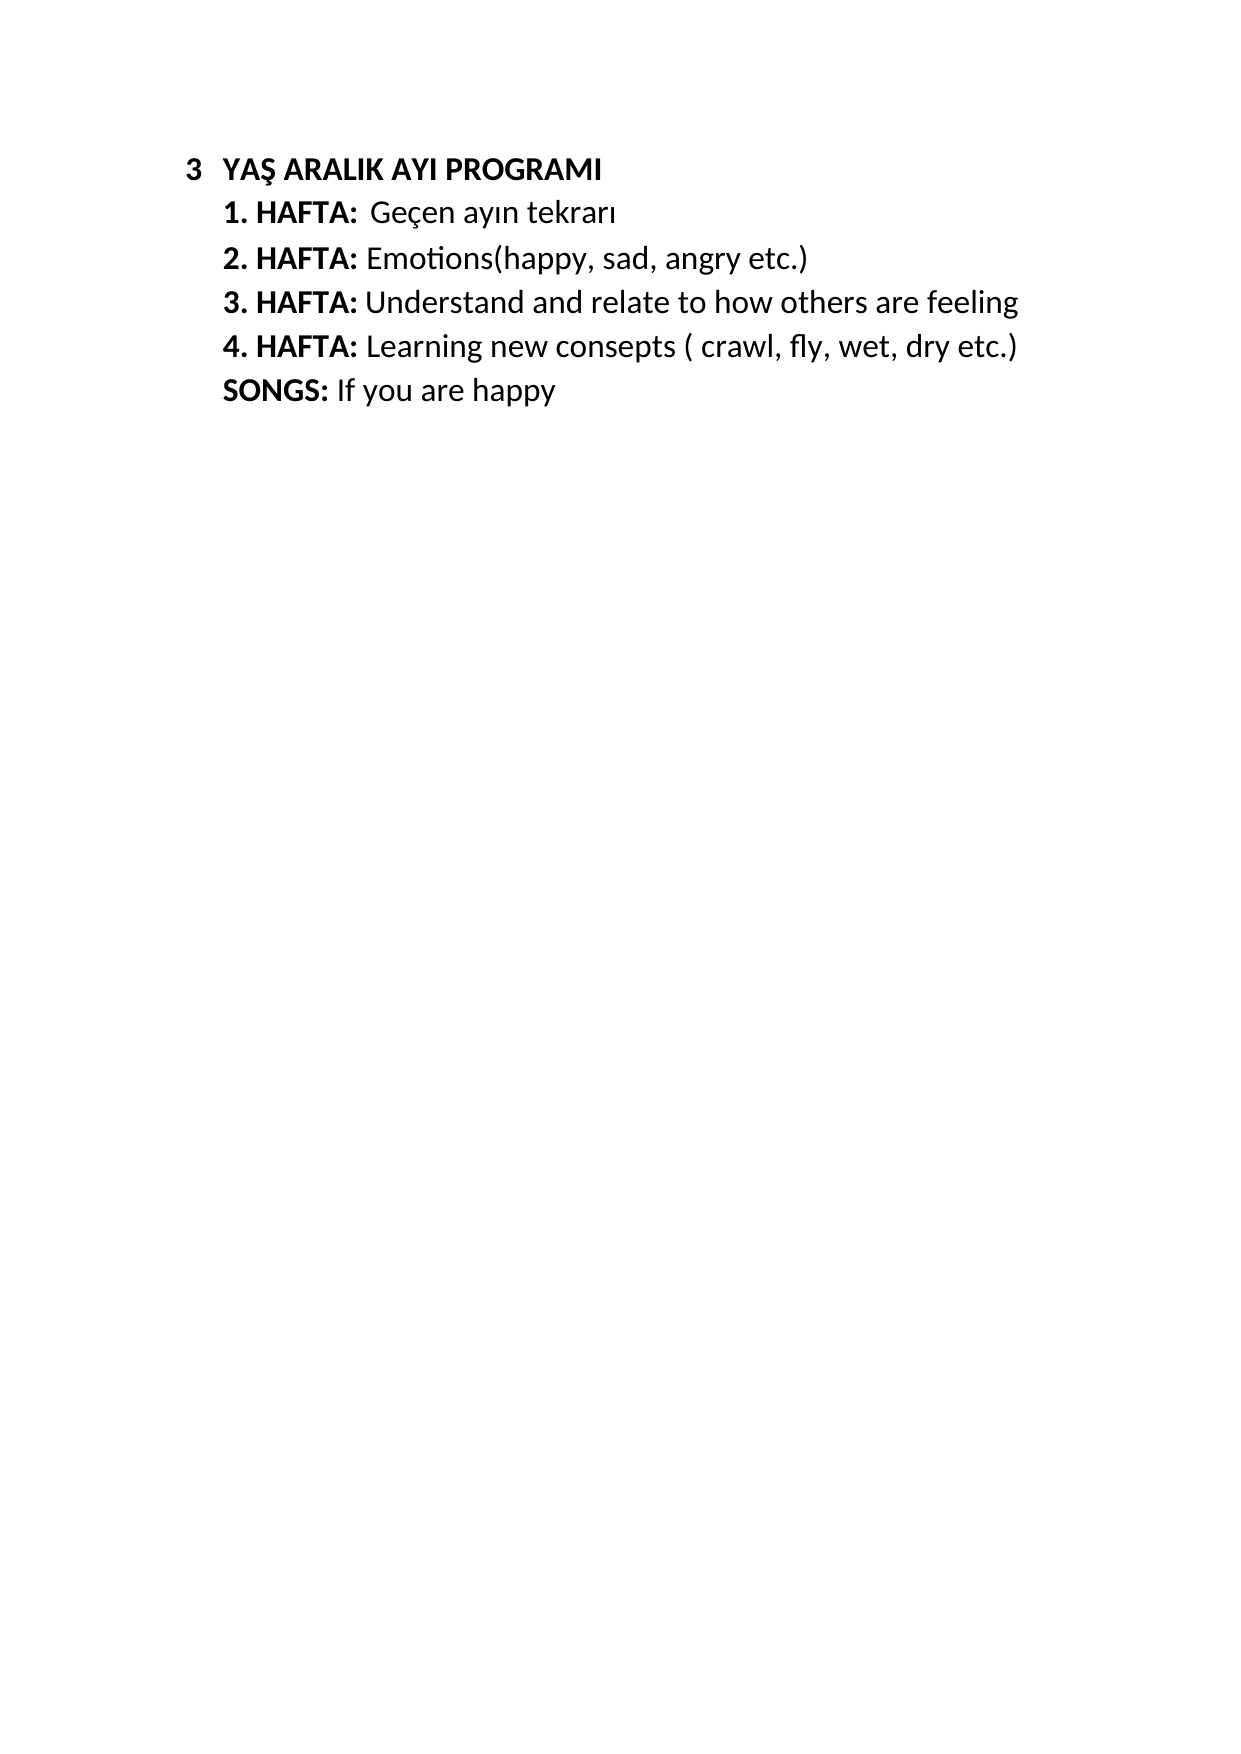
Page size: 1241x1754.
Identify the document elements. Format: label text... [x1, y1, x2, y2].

list 4. HAFTA: Learning new consepts ( crawl, fly, wet, dry etc.) [223, 325, 1093, 366]
list SONGS: If you are happy [223, 369, 1093, 410]
list 2. HAFTA: Emotions(happy, sad, angry etc.) [223, 237, 1093, 278]
list YAŞ ARALIK AYI PROGRAMI [185, 148, 1093, 188]
list 3. HAFTA: Understand and relate to how others are feeling [223, 281, 1093, 322]
list 1. HAFTA: Geçen ayın tekrarı [223, 192, 1093, 232]
